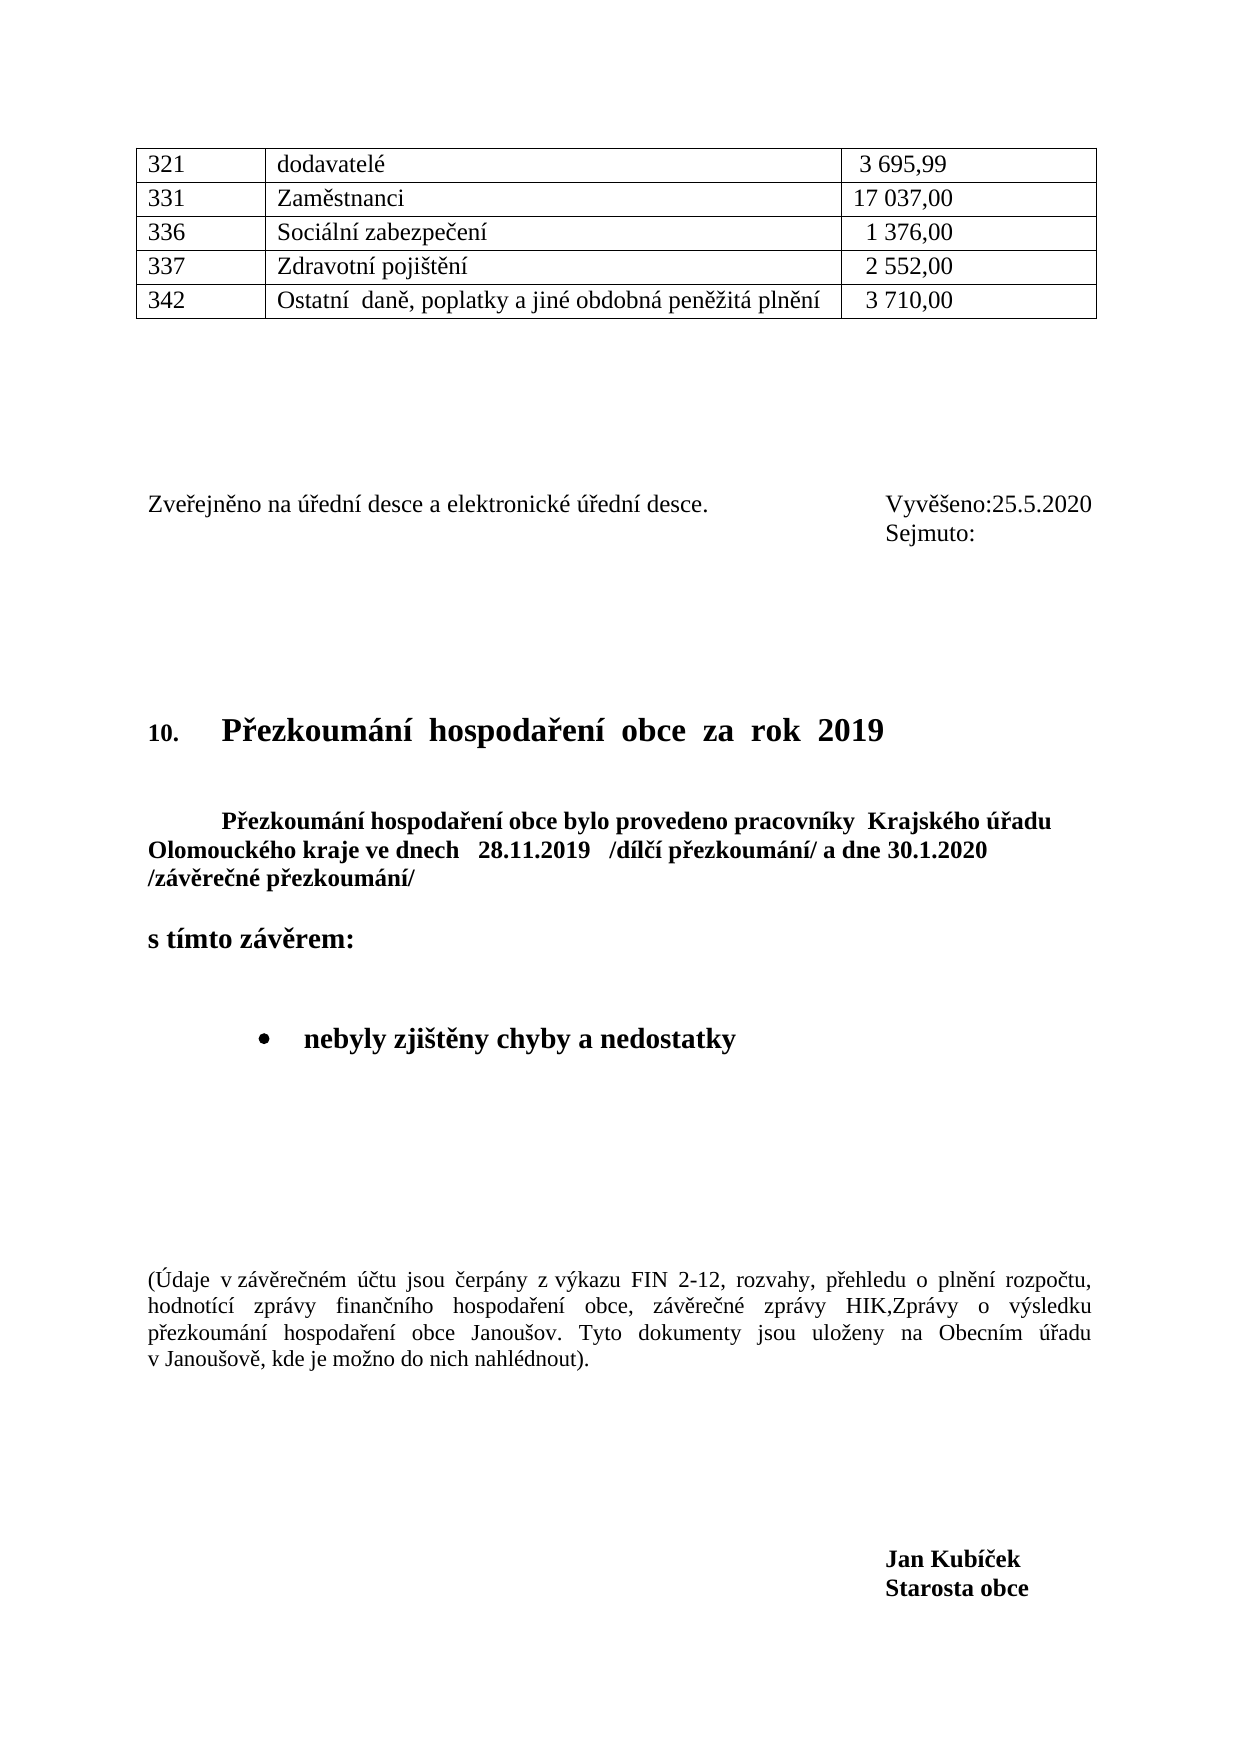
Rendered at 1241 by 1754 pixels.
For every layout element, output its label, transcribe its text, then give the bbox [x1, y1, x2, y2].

table_cell 3 695,99 [842, 149, 1096, 182]
text Přezkoumání hospodaření obce bylo provedeno pracovníky Krajského úřadu Olomouckého kraje ve dnech 28.11.2019 /dílčí přezkoumání/ a dne 30.1.2020 /závěrečné přezkoumání/ [148, 806, 1093, 892]
list nebyly zjištěny chyby a nedostatky [259, 1022, 1093, 1055]
text Jan Kubíček [148, 1544, 1093, 1573]
text Zveřejněno na úřední desce a elektronické úřední desce. Vyvěšeno:25.5.2020 [148, 489, 1093, 518]
text (Údaje v závěrečném účtu jsou čerpány z výkazu FIN 2-12, rozvahy, přehledu o plnění rozpočtu, hodnotící zprávy finančního hospodaření obce, závěrečné zprávy HIK,Zprávy o výsledku přezkoumání hospodaření obce Janoušov. Tyto dokumenty jsou uloženy na Obecním úřadu v Janoušově, kde je možno do nich nahlédnout). [148, 1266, 1093, 1372]
text s tímto závěrem: [148, 921, 1093, 954]
table_cell 3 710,00 [842, 285, 1096, 318]
text Starosta obce [148, 1573, 1093, 1602]
table_cell Zaměstnanci [266, 183, 841, 216]
table_cell 1 376,00 [842, 217, 1096, 250]
table_cell 17 037,00 [842, 183, 1096, 216]
table_cell 321 [137, 149, 265, 182]
table_cell 342 [137, 285, 265, 318]
table_cell 337 [137, 251, 265, 284]
table_cell Ostatní daně, poplatky a jiné obdobná peněžitá plnění [266, 285, 841, 318]
table_cell Zdravotní pojištění [266, 251, 841, 284]
table_cell 336 [137, 217, 265, 250]
table_cell dodavatelé [266, 149, 841, 182]
text Sejmuto: [885, 518, 1093, 547]
text 10. Přezkoumání hospodaření obce za rok 2019 [148, 710, 1093, 748]
table_cell 331 [137, 183, 265, 216]
table_cell 2 552,00 [842, 251, 1096, 284]
table_cell Sociální zabezpečení [266, 217, 841, 250]
